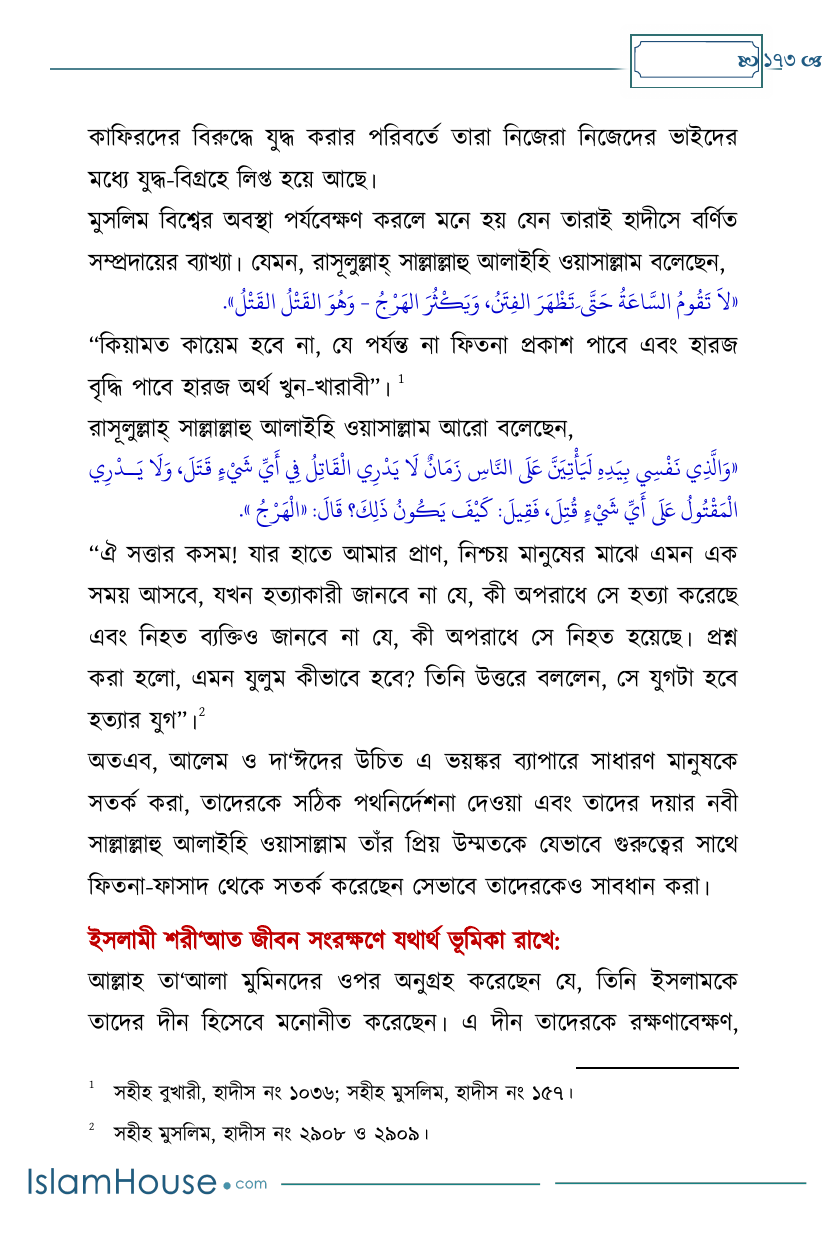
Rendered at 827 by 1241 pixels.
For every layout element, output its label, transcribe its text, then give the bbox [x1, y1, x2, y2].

text “ঐ সত্তার কসম! যার হাতে আমার প্রাণ, নিশ্চয় মানুষের মাঝে এমন এক সময় আসবে, যখন হত্যাকারী জানবে না যে, কী অপরাধে সে হত্যা করেছে এবং নিহত ব্যক্তিও জানবে না যে, কী অপরাধে সে নিহত হয়েছে। প্রশ্ন করা হলো, এমন যুলুম কীভাবে হবে? তিনি উত্তরে বললেন, সে যুগটা হবে হত্যার যুগ”। [89, 532, 738, 739]
text “কিয়ামত কায়েম হবে না, যে পর্যন্ত না ফিতনা প্রকাশ পাবে এবং হারজ বৃদ্ধি পাবে হারজ অর্থ খুন-খারাবী”। [89, 323, 738, 406]
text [89, 959, 738, 1042]
text রাসূলুল্লাহ্ সাল্লাল্লাহু আলাইহি ওয়াসাল্লাম আরো বলেছেন, [89, 406, 738, 448]
text অতএব, আলেম ও দা‘ঈদের উচিত এ ভয়ঙ্কর ব্যাপারে সাধারণ মানুষকে সতর্ক করা, তাদেরকে সঠিক পথনির্দেশনা দেওয়া এবং তাদের দয়ার নবী সাল্লাল্লাহু আলাইহি ওয়াসাল্লাম তাঁর প্রিয় উম্মতকে যেভাবে গুরুত্বের সাথে ফিতনা-ফাসাদ থেকে সতর্ক করেছেন সেভাবে তাদেরকেও সাবধান করা। [89, 739, 738, 905]
text ইসলামী শরী‘আত জীবন সংরক্ষণে যথার্থ ভূমিকা রাখে: [89, 917, 738, 959]
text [89, 115, 738, 198]
picture [548, 1162, 807, 1200]
text মুসলিম বিশ্বের অবস্থা পর্যবেক্ষণ করলে মনে হয় যেন তারাই হাদীসে বর্ণিত সম্প্রদায়ের ব্যাখ্যা। যেমন, রাসূলুল্লাহ্ সাল্লাল্লাহু আলাইহি ওয়াসাল্লাম বলেছেন, [89, 198, 738, 281]
text «وَالَّذِي نَفْسِي بِيَدِهِ لَيَأْتِيَنَّ عَلَى النَّاسِ زَمَانٌ لَا يَدْرِي الْقَاتِلُ فِي أَيِّ شَيْءٍ قَتَلَ، وَلَا يَدْرِي الْمَقْتُولُ عَلَى أَيِّ شَيْءٍ قُتِلَ، فَقِيلَ: كَيْفَ يَكُونُ ذَلِكَ؟ قَالَ: «الْهَرْجُ ». [89, 448, 738, 532]
text «لاَ تَقُومُ السَّاعَةُ حَتَّى َتَظْهَرَ الفِتَنُ، وَيَكْثُرَ الهَرْجُ - وَهُوَ القَتْلُ القَتْلُ». [89, 281, 738, 323]
picture [20, 1163, 541, 1201]
